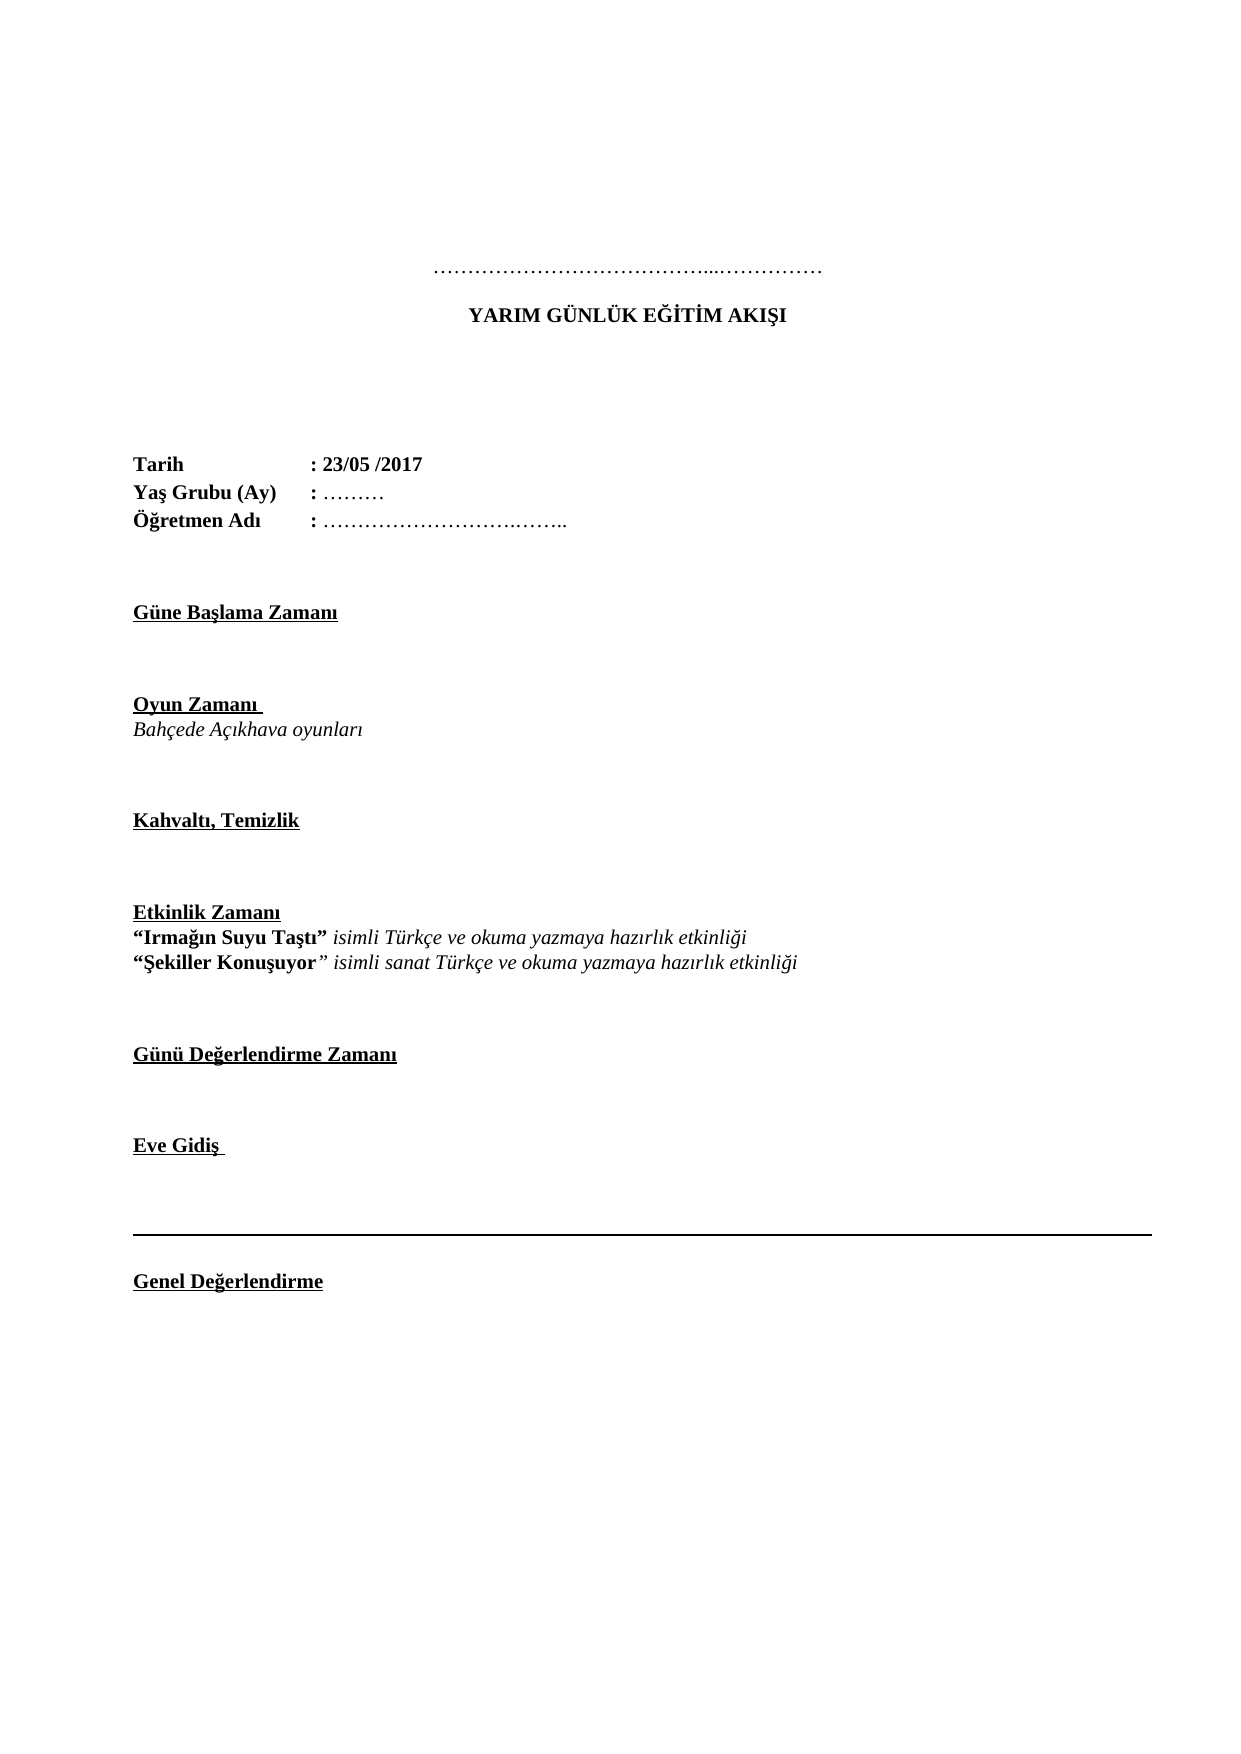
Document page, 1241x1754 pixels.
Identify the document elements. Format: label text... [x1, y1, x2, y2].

text “Irmağın Suyu Taştı” isimli Türkçe ve okuma yazmaya hazırlık etkinliği [133, 924, 1152, 949]
text Bahçede Açıkhava oyunları [133, 716, 1152, 741]
text Etkinlik Zamanı [133, 899, 1152, 924]
text Kahvaltı, Temizlik [133, 807, 1152, 832]
text YARIM GÜNLÜK EĞİTİM AKIŞI [103, 303, 1152, 327]
text Öğretmen Adı : ……………………….…….. [133, 508, 1152, 532]
text Günü Değerlendirme Zamanı [133, 1041, 1152, 1066]
text Tarih : 23/05 /2017 [133, 452, 1152, 476]
text Genel Değerlendirme [133, 1269, 1152, 1293]
text …………………………………...…………… [103, 254, 1152, 278]
text Oyun Zamanı [133, 691, 1152, 716]
text Güne Başlama Zamanı [133, 599, 1152, 624]
text Yaş Grubu (Ay) : ……… [133, 480, 1152, 504]
text “Şekiller Konuşuyor” isimli sanat Türkçe ve okuma yazmaya hazırlık etkinliği [133, 949, 1152, 974]
text Eve Gidiş [133, 1132, 1152, 1157]
